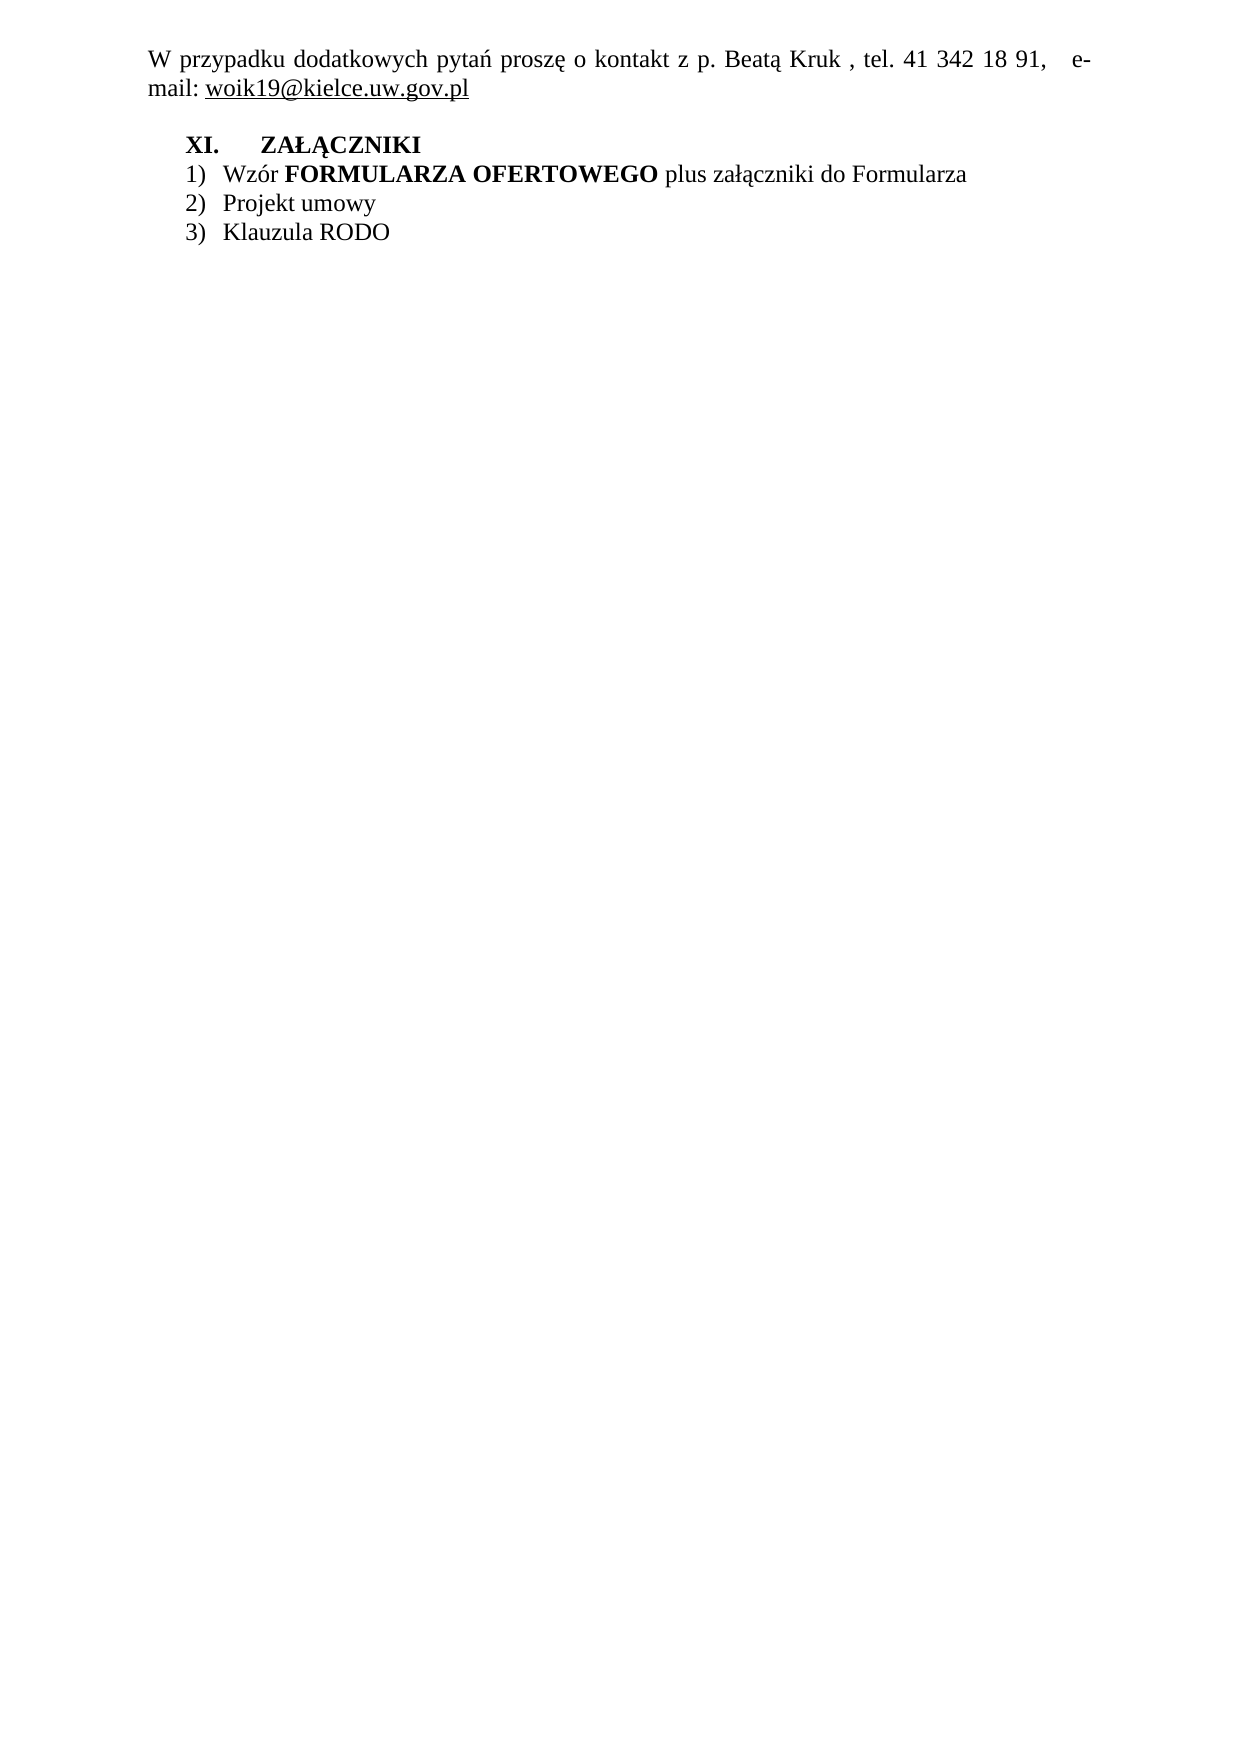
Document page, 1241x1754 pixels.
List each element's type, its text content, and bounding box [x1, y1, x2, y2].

list Klauzula RODO [185, 217, 1093, 246]
list ZAŁĄCZNIKI [185, 131, 1093, 159]
text W przypadku dodatkowych pytań proszę o kontakt z p. Beatą Kruk , tel. 41 342 18 91, e-mail: woik19@kielce.uw.gov.pl [148, 44, 1093, 102]
list Projekt umowy [185, 188, 1093, 217]
list Wzór FORMULARZA OFERTOWEGO plus załączniki do Formularza [185, 159, 1093, 188]
